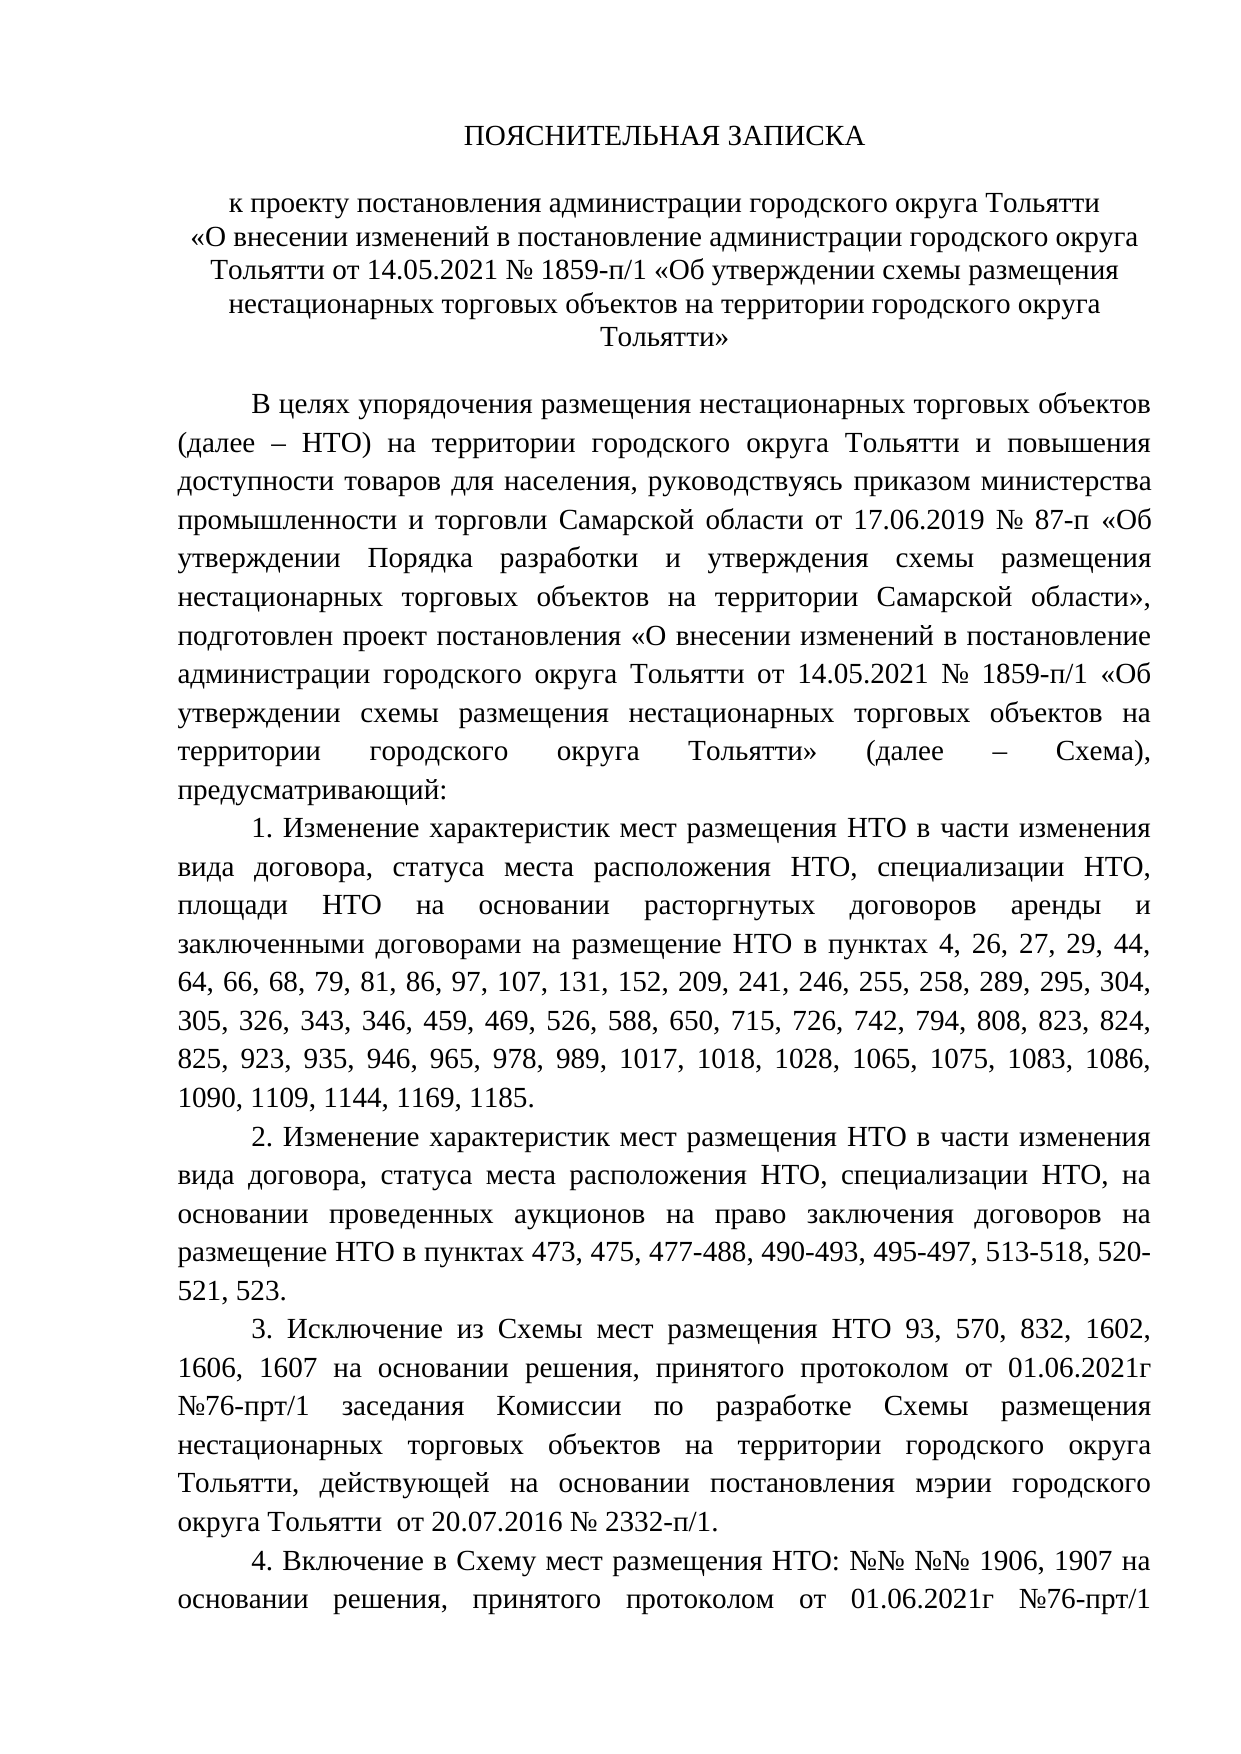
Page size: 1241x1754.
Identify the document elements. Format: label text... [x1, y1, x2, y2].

list 1. Изменение характеристик мест размещения НТО в части изменения вида договора, статуса места расположения НТО, специализации НТО, площади НТО на основании расторгнутых договоров аренды и заключенными договорами на размещение НТО в пунктах 4, 26, 27, 29, 44, 64, 66, 68, 79, 81, 86, 97, 107, 131, 152, 209, 241, 246, 255, 258, 289, 295, 304, 305, 326, 343, 346, 459, 469, 526, 588, 650, 715, 726, 742, 794, 808, 823, 824, 825, 923, 935, 946, 965, 978, 989, 1017, 1018, 1028, 1065, 1075, 1083, 1086, 1090, 1109, 1144, 1169, 1185. [177, 810, 1152, 1114]
text ПОЯСНИТЕЛЬНАЯ ЗАПИСКА [177, 118, 1152, 152]
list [177, 1543, 1152, 1615]
list 3. Исключение из Схемы мест размещения НТО 93, 570, 832, 1602, 1606, 1607 на основании решения, принятого протоколом от 01.06.2021г №76-прт/1 заседания Комиссии по разработке Схемы размещения нестационарных торговых объектов на территории городского округа Тольятти, действующей на основании постановления мэрии городского округа Тольятти от 20.07.2016 № 2332-п/1. [177, 1311, 1152, 1538]
text к проекту постановления администрации городского округа Тольятти [177, 185, 1152, 219]
list 2. Изменение характеристик мест размещения НТО в части изменения вида договора, статуса места расположения НТО, специализации НТО, на основании проведенных аукционов на право заключения договоров на размещение НТО в пунктах 473, 475, 477-488, 490-493, 495-497, 513-518, 520-521, 523. [177, 1119, 1152, 1306]
text В целях упорядочения размещения нестационарных торговых объектов (далее – НТО) на территории городского округа Тольятти и повышения доступности товаров для населения, руководствуясь приказом министерства промышленности и торговли Самарской области от 17.06.2019 № 87-п «Об утверждении Порядка разработки и утверждения схемы размещения нестационарных торговых объектов на территории Самарской области», подготовлен проект постановления «О внесении изменений в постановление администрации городского округа Тольятти от 14.05.2021 № 1859-п/1 «Об утверждении схемы размещения нестационарных торговых объектов на территории городского округа Тольятти» (далее – Схема), предусматривающий: [177, 386, 1152, 805]
text «О внесении изменений в постановление администрации городского округа Тольятти от 14.05.2021 № 1859-п/1 «Об утверждении схемы размещения нестационарных торговых объектов на территории городского округа Тольятти» [177, 219, 1152, 353]
